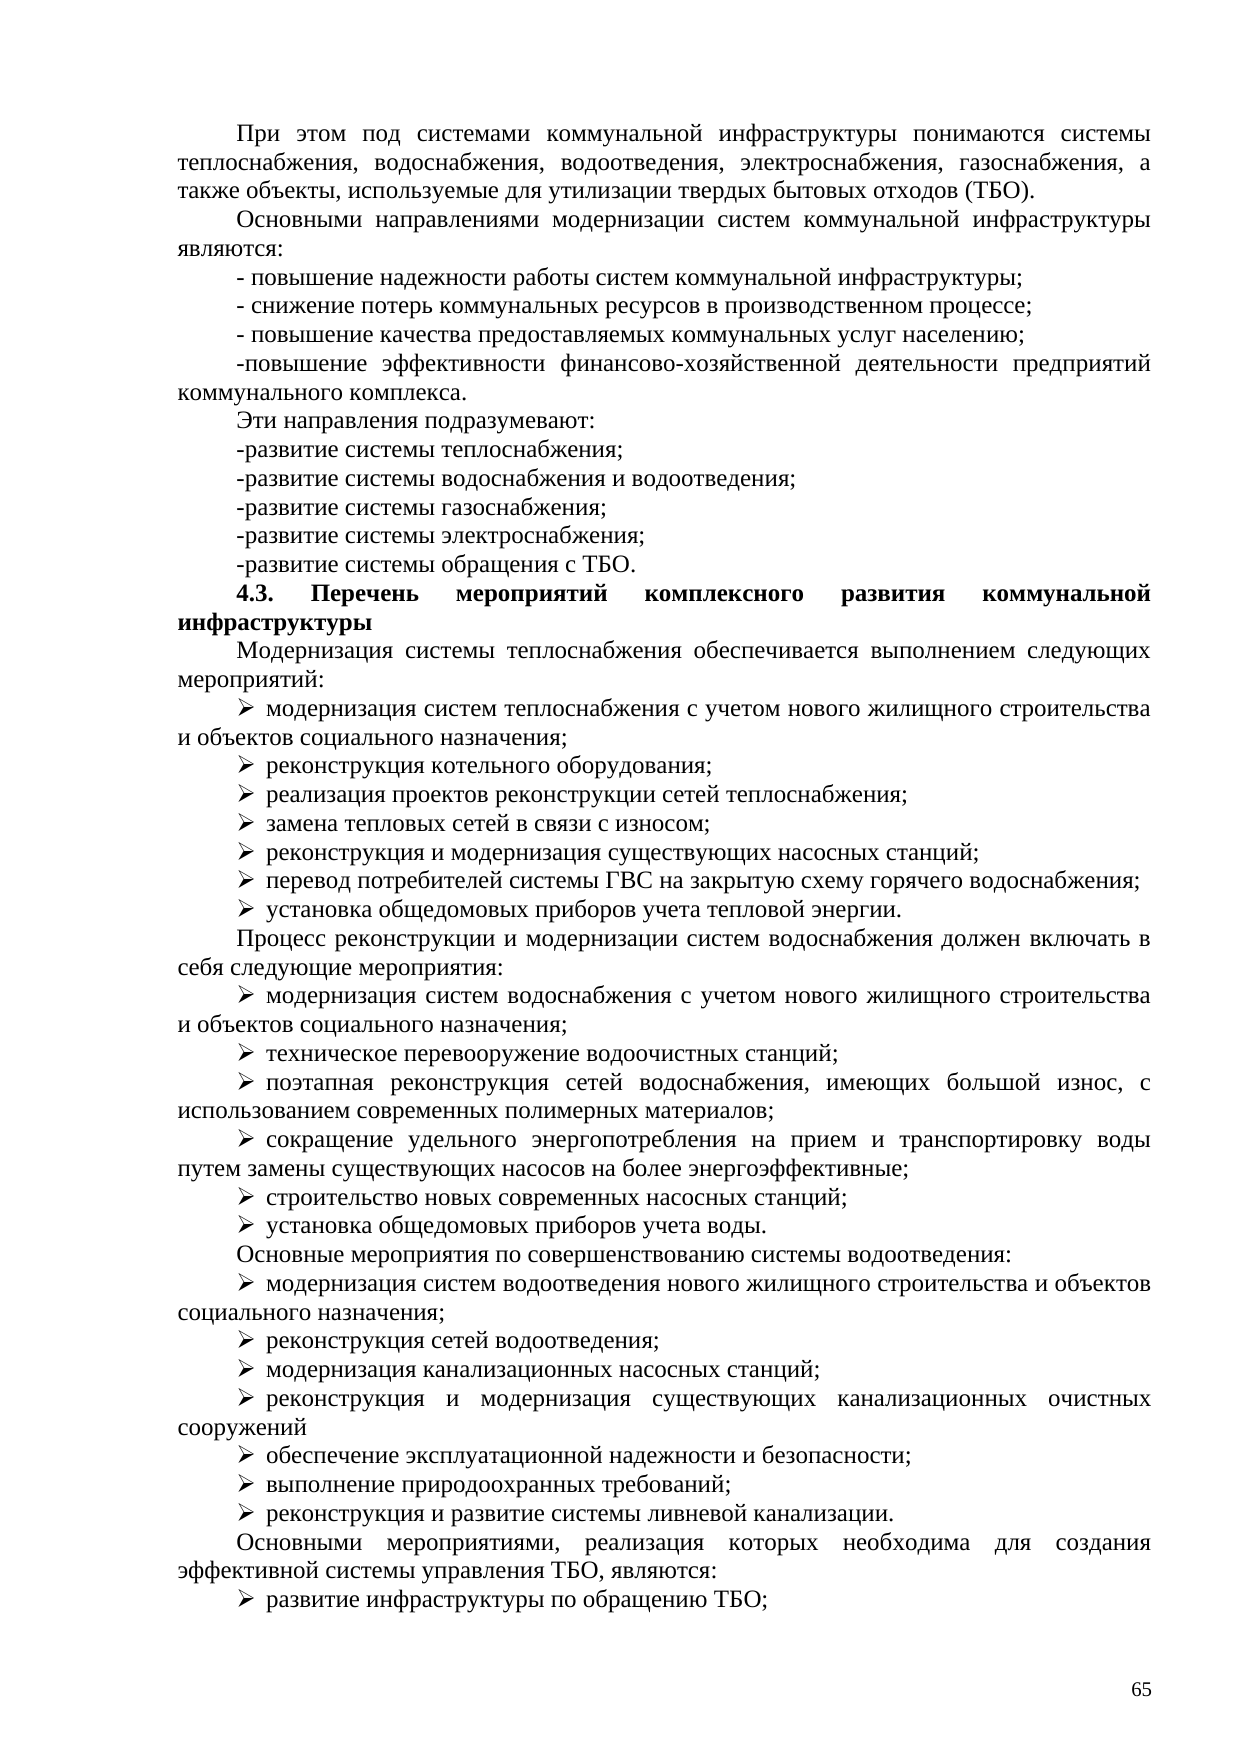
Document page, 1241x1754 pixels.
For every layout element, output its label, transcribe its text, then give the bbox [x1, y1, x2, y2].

list реконструкция и модернизация существующих насосных станций; [177, 837, 1152, 866]
list развитие инфраструктуры по обращению ТБО; [177, 1584, 1152, 1613]
text - повышение качества предоставляемых коммунальных услуг населению; [177, 319, 1152, 348]
text -повышение эффективности финансово-хозяйственной деятельности предприятий коммунального комплекса. [177, 348, 1152, 406]
list перевод потребителей системы ГВС на закрытую схему горячего водоснабжения; [177, 866, 1152, 894]
list выполнение природоохранных требований; [177, 1469, 1152, 1498]
list модернизация канализационных насосных станций; [177, 1354, 1152, 1383]
list модернизация систем водоснабжения с учетом нового жилищного строительства и объектов социального назначения; [177, 981, 1152, 1038]
text -развитие системы электроснабжения; [177, 521, 1152, 549]
list модернизация систем водоотведения нового жилищного строительства и объектов социального назначения; [177, 1268, 1152, 1326]
list обеспечение эксплуатационной надежности и безопасности; [177, 1441, 1152, 1469]
text Эти направления подразумевают: [177, 406, 1152, 434]
text Основными направлениями модернизации систем коммунальной инфраструктуры являются: [177, 204, 1152, 262]
list модернизация систем теплоснабжения с учетом нового жилищного строительства и объектов социального назначения; [177, 693, 1152, 751]
list установка общедомовых приборов учета тепловой энергии. [177, 894, 1152, 923]
list реализация проектов реконструкции сетей теплоснабжения; [177, 779, 1152, 808]
list сокращение удельного энергопотребления на прием и транспортировку воды путем замены существующих насосов на более энергоэффективные; [177, 1124, 1152, 1182]
text - снижение потерь коммунальных ресурсов в производственном процессе; [177, 291, 1152, 319]
text -развитие системы теплоснабжения; [177, 434, 1152, 463]
list реконструкция и развитие системы ливневой канализации. [177, 1498, 1152, 1527]
text -развитие системы газоснабжения; [177, 492, 1152, 521]
list поэтапная реконструкция сетей водоснабжения, имеющих большой износ, с использованием современных полимерных материалов; [177, 1067, 1152, 1124]
list техническое перевооружение водоочистных станций; [177, 1038, 1152, 1067]
list строительство новых современных насосных станций; [177, 1182, 1152, 1211]
text Процесс реконструкции и модернизации систем водоснабжения должен включать в себя следующие мероприятия: [177, 923, 1152, 981]
text - повышение надежности работы систем коммунальной инфраструктуры; [177, 262, 1152, 291]
list замена тепловых сетей в связи с износом; [177, 808, 1152, 837]
list реконструкция и модернизация существующих канализационных очистных сооружений [177, 1383, 1152, 1441]
text Основные мероприятия по совершенствованию системы водоотведения: [177, 1239, 1152, 1268]
text -развитие системы водоснабжения и водоотведения; [177, 463, 1152, 492]
text Модернизация системы теплоснабжения обеспечивается выполнением следующих мероприятий: [177, 636, 1152, 693]
text Основными мероприятиями, реализация которых необходима для создания эффективной системы управления ТБО, являются: [177, 1527, 1152, 1584]
text -развитие системы обращения с ТБО. [177, 549, 1152, 578]
text 4.3. Перечень мероприятий комплексного развития коммунальной инфраструктуры [177, 578, 1152, 636]
text При этом под системами коммунальной инфраструктуры понимаются системы теплоснабжения, водоснабжения, водоотведения, электроснабжения, газоснабжения, а также объекты, используемые для утилизации твердых бытовых отходов (ТБО). [177, 118, 1152, 204]
list реконструкция котельного оборудования; [177, 751, 1152, 779]
list установка общедомовых приборов учета воды. [177, 1211, 1152, 1239]
list реконструкция сетей водоотведения; [177, 1326, 1152, 1354]
